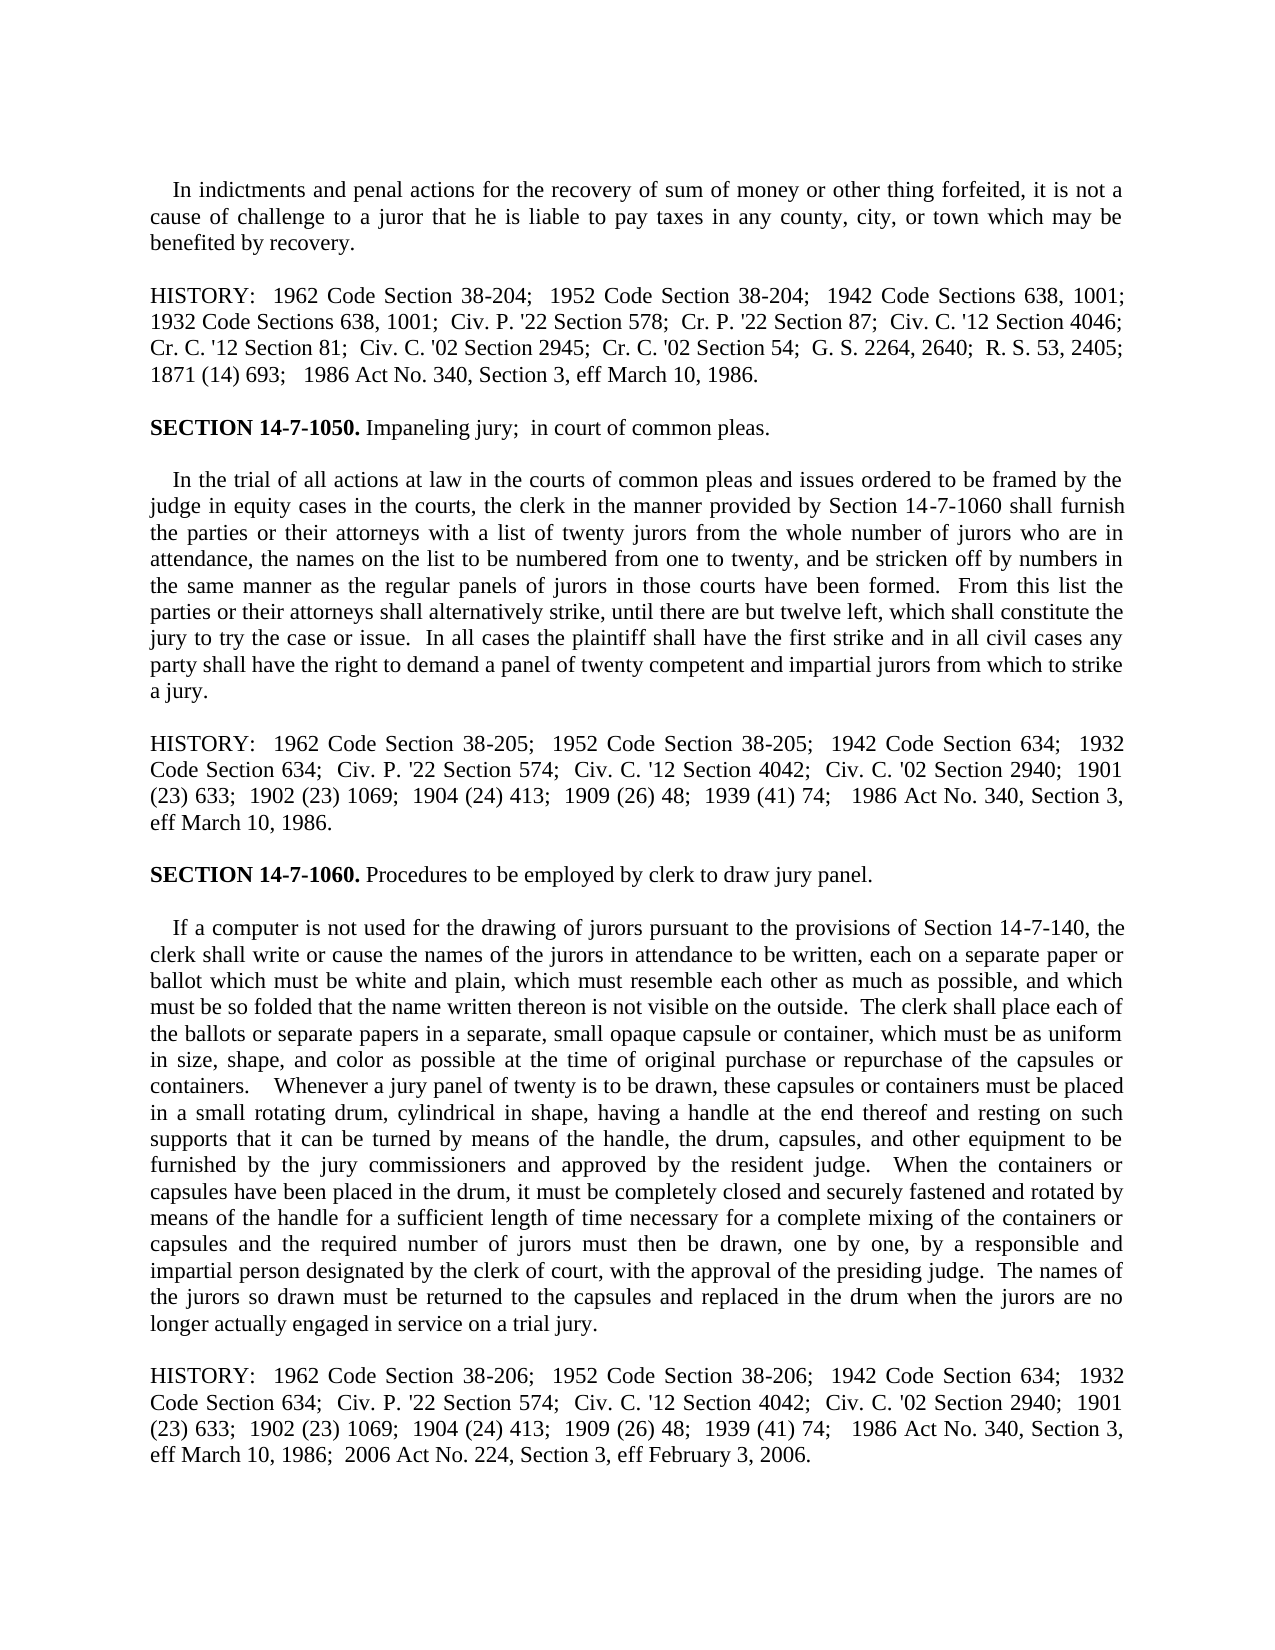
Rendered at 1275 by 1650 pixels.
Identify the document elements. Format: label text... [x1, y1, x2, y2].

text In indictments and penal actions for the recovery of sum of money or other thing forfeited, it is not a cause of challenge to a juror that he is liable to pay taxes in any county, city, or town which may be benefited by recovery. [150, 176, 1125, 255]
text SECTION 14-7-1050. Impaneling jury; in court of common pleas. [150, 413, 1125, 440]
text In the trial of all actions at law in the courts of common pleas and issues ordered to be framed by the judge in equity cases in the courts, the clerk in the manner provided by Section 14-7-1060 shall furnish the parties or their attorneys with a list of twenty jurors from the whole number of jurors who are in attendance, the names on the list to be numbered from one to twenty, and be stricken off by numbers in the same manner as the regular panels of jurors in those courts have been formed. From this list the parties or their attorneys shall alternatively strike, until there are but twelve left, which shall constitute the jury to try the case or issue. In all cases the plaintiff shall have the first strike and in all civil cases any party shall have the right to demand a panel of twenty competent and impartial jurors from which to strike a jury. [150, 466, 1125, 703]
text SECTION 14-7-1060. Procedures to be employed by clerk to draw jury panel. [150, 862, 1125, 888]
text HISTORY: 1962 Code Section 38-205; 1952 Code Section 38-205; 1942 Code Section 634; 1932 Code Section 634; Civ. P. '22 Section 574; Civ. C. '12 Section 4042; Civ. C. '02 Section 2940; 1901 (23) 633; 1902 (23) 1069; 1904 (24) 413; 1909 (26) 48; 1939 (41) 74; 1986 Act No. 340, Section 3, eff March 10, 1986. [150, 730, 1125, 835]
text If a computer is not used for the drawing of jurors pursuant to the provisions of Section 14-7-140, the clerk shall write or cause the names of the jurors in attendance to be written, each on a separate paper or ballot which must be white and plain, which must resemble each other as much as possible, and which must be so folded that the name written thereon is not visible on the outside. The clerk shall place each of the ballots or separate papers in a separate, small opaque capsule or container, which must be as uniform in size, shape, and color as possible at the time of original purchase or repurchase of the capsules or containers. Whenever a jury panel of twenty is to be drawn, these capsules or containers must be placed in a small rotating drum, cylindrical in shape, having a handle at the end thereof and resting on such supports that it can be turned by means of the handle, the drum, capsules, and other equipment to be furnished by the jury commissioners and approved by the resident judge. When the containers or capsules have been placed in the drum, it must be completely closed and securely fastened and rotated by means of the handle for a sufficient length of time necessary for a complete mixing of the containers or capsules and the required number of jurors must then be drawn, one by one, by a responsible and impartial person designated by the clerk of court, with the approval of the presiding judge. The names of the jurors so drawn must be returned to the capsules and replaced in the drum when the jurors are no longer actually engaged in service on a trial jury. [150, 914, 1125, 1336]
text HISTORY: 1962 Code Section 38-206; 1952 Code Section 38-206; 1942 Code Section 634; 1932 Code Section 634; Civ. P. '22 Section 574; Civ. C. '12 Section 4042; Civ. C. '02 Section 2940; 1901 (23) 633; 1902 (23) 1069; 1904 (24) 413; 1909 (26) 48; 1939 (41) 74; 1986 Act No. 340, Section 3, eff March 10, 1986; 2006 Act No. 224, Section 3, eff February 3, 2006. [150, 1362, 1125, 1468]
text HISTORY: 1962 Code Section 38-204; 1952 Code Section 38-204; 1942 Code Sections 638, 1001; 1932 Code Sections 638, 1001; Civ. P. '22 Section 578; Cr. P. '22 Section 87; Civ. C. '12 Section 4046; Cr. C. '12 Section 81; Civ. C. '02 Section 2945; Cr. C. '02 Section 54; G. S. 2264, 2640; R. S. 53, 2405; 1871 (14) 693; 1986 Act No. 340, Section 3, eff March 10, 1986. [150, 282, 1125, 387]
